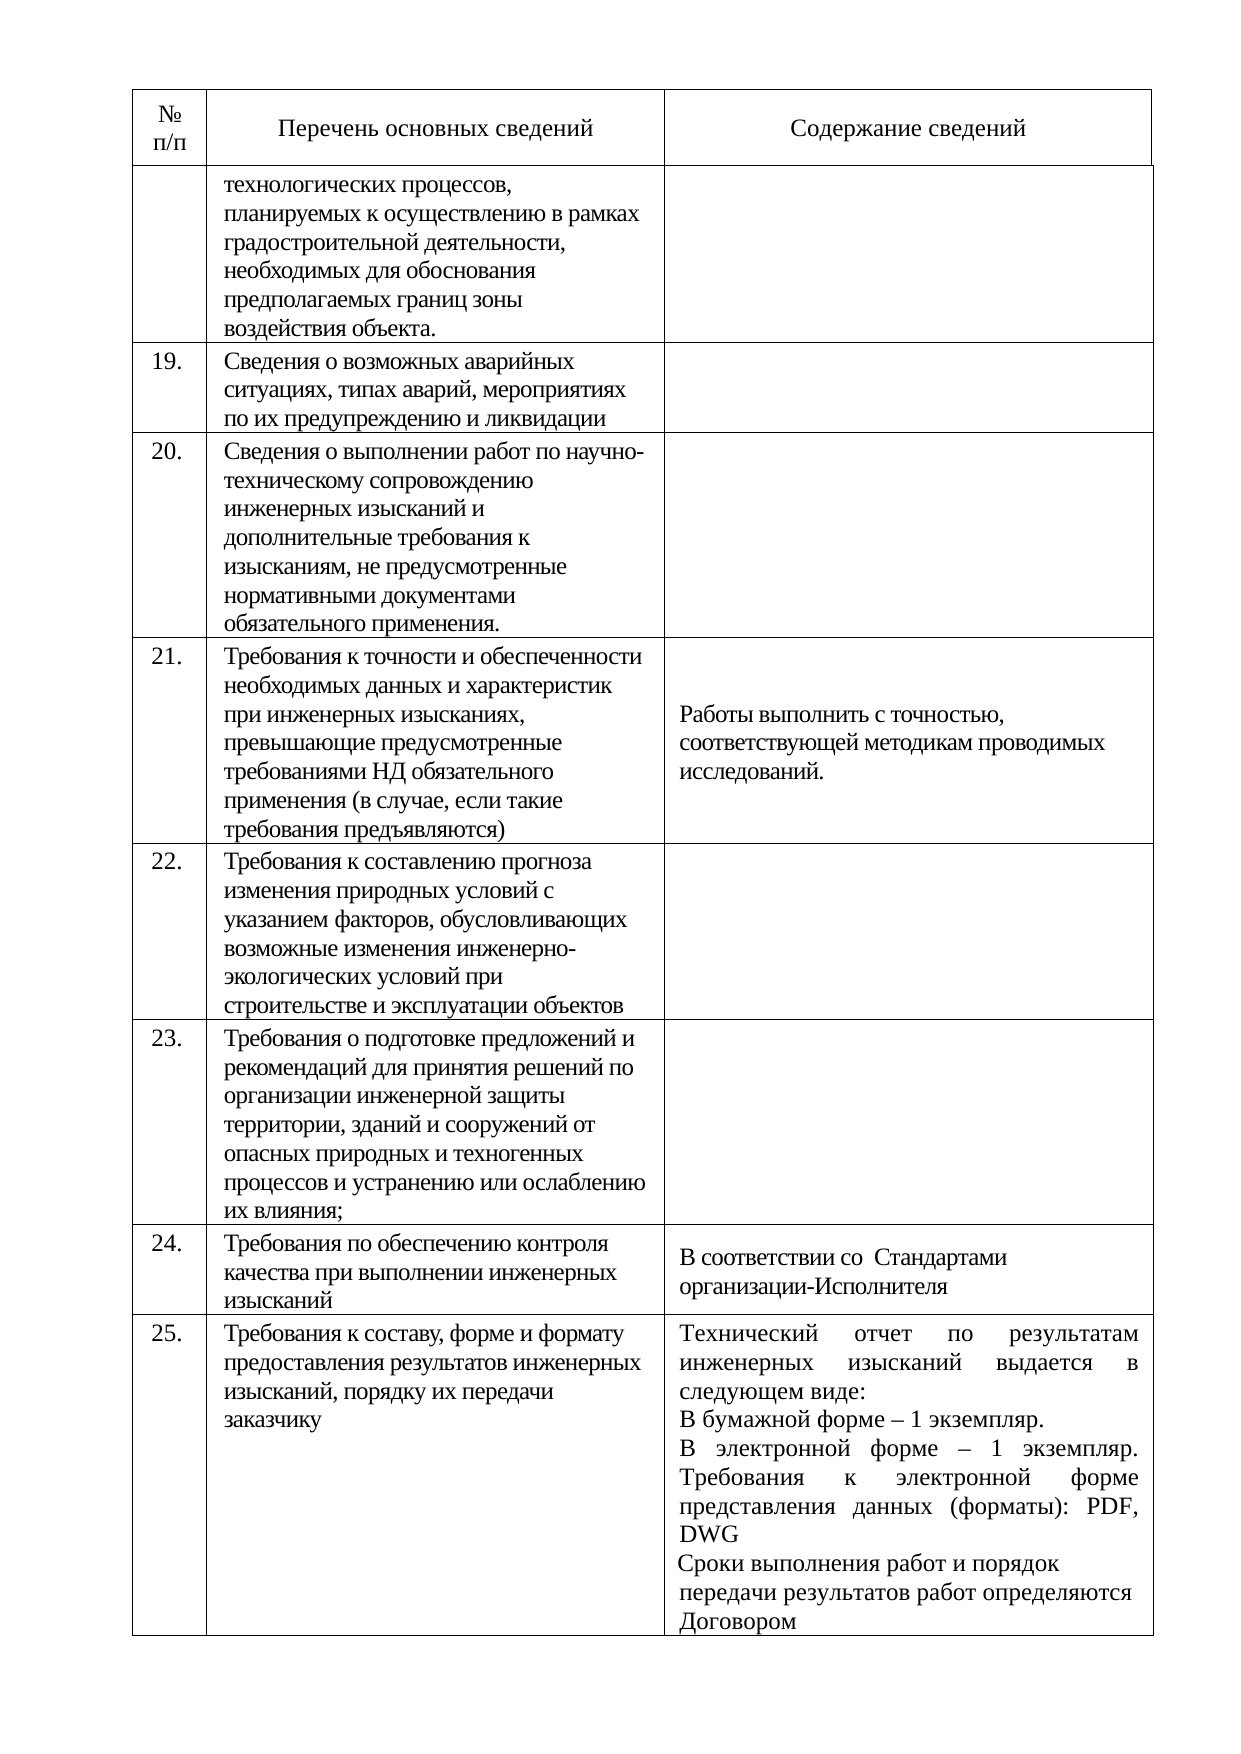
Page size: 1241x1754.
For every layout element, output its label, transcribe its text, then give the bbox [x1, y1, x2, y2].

table_cell Требования к составу, форме и формату предоставления результатов инженерных изысканий, порядку их передачи заказчику [207, 1315, 664, 1634]
table_cell [133, 166, 206, 342]
table_cell [665, 166, 1153, 342]
table_cell Сведения о возможных аварийных ситуациях, типах аварий, мероприятиях по их предупреждению и ликвидации [207, 343, 664, 432]
table_cell [133, 1315, 206, 1634]
table_cell [665, 433, 1153, 637]
table_cell Сведения о выполнении работ по научно-техническому сопровождению инженерных изысканий и дополнительные требования к изысканиям, не предусмотренные нормативными документами обязательного применения. [207, 433, 664, 637]
table_cell В соответствии со Стандартами организации-Исполнителя [665, 1225, 1153, 1314]
table_cell [665, 1020, 1153, 1224]
table_cell Требования о подготовке предложений и рекомендаций для принятия решений по организации инженерной защиты территории, зданий и сооружений от опасных природных и техногенных процессов и устранению или ослаблению их влияния; [207, 1020, 664, 1224]
table_cell [133, 1225, 206, 1314]
table_cell [133, 343, 206, 432]
table_cell [133, 638, 206, 842]
table_cell [665, 343, 1153, 432]
table_cell [133, 433, 206, 637]
table_cell Требования к точности и обеспеченности необходимых данных и характеристик при инженерных изысканиях, превышающие предусмотренные требованиями НД обязательного применения (в случае, если такие требования предъявляются) [207, 638, 664, 842]
table_header Содержание сведений [665, 90, 1151, 165]
table_header № п/п [133, 90, 206, 165]
table_cell Технический отчет по результатам инженерных изысканий выдается в следующем виде: В бумажной форме – 1 экземпляр. В электронной форме – 1 экземпляр. Требования к электронной форме представления данных (форматы): PDF, DWG Сроки выполнения работ и порядок передачи результатов работ определяются Договором [665, 1315, 1153, 1634]
table_cell Требования по обеспечению контроля качества при выполнении инженерных изысканий [207, 1225, 664, 1314]
table_header Перечень основных сведений [207, 90, 664, 165]
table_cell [207, 166, 664, 342]
table_cell Работы выполнить с точностью, соответствующей методикам проводимых исследований. [665, 638, 1153, 842]
table_cell Требования к составлению прогноза изменения природных условий с указанием факторов, обусловливающих возможные изменения инженерно-экологических условий при строительстве и эксплуатации объектов [207, 844, 664, 1019]
table_cell [133, 1020, 206, 1224]
table_cell [133, 844, 206, 1019]
table_cell [665, 844, 1153, 1019]
